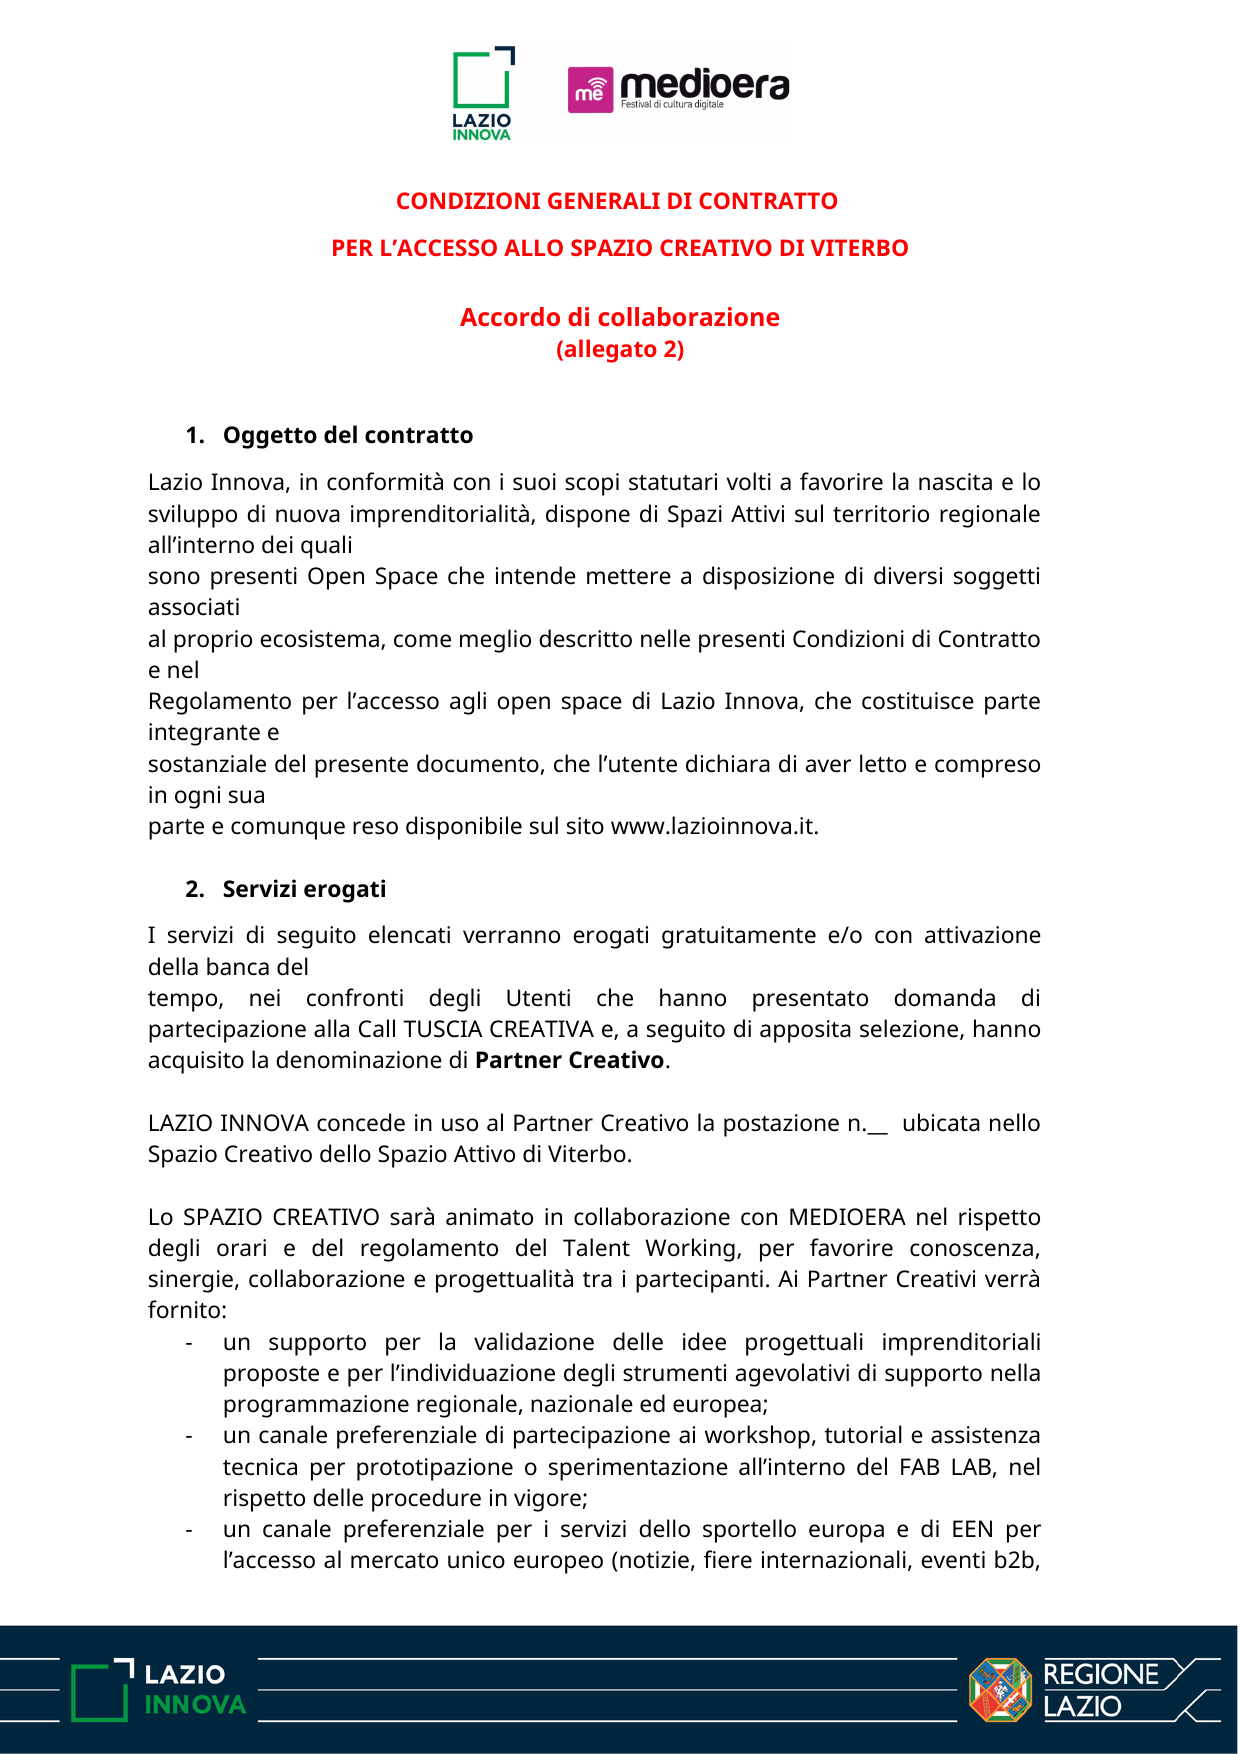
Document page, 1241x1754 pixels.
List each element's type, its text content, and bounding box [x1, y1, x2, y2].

text LAZIO INNOVA concede in uso al Partner Creativo la postazione n.__ ubicata nello Spazio Creativo dello Spazio Attivo di Viterbo. [148, 1107, 1042, 1169]
list un supporto per la validazione delle idee progettuali imprenditoriali proposte e per l’individuazione degli strumenti agevolativi di supporto nella programmazione regionale, nazionale ed europea; [185, 1326, 1042, 1419]
text Lazio Innova, in conformità con i suoi scopi statutari volti a favorire la nascita e lo sviluppo di nuova imprenditorialità, dispone di Spazi Attivi sul territorio regionale all’interno dei quali [148, 466, 1042, 560]
text CONDIZIONI GENERALI DI CONTRATTO PER L’ACCESSO ALLO SPAZIO CREATIVO DI VITERBO [148, 185, 1092, 263]
picture [450, 44, 791, 142]
text Regolamento per l’accesso agli open space di Lazio Innova, che costituisce parte integrante e [148, 685, 1042, 748]
text sostanziale del presente documento, che l’utente dichiara di aver letto e compreso in ogni sua [148, 748, 1042, 810]
text I servizi di seguito elencati verranno erogati gratuitamente e/o con attivazione della banca del [148, 919, 1042, 982]
list Servizi erogati [185, 873, 1092, 904]
text Lo SPAZIO CREATIVO sarà animato in collaborazione con MEDIOERA nel rispetto degli orari e del regolamento del Talent Working, per favorire conoscenza, sinergie, collaborazione e progettualità tra i partecipanti. Ai Partner Creativi verrà fornito: [148, 1201, 1042, 1326]
text sono presenti Open Space che intende mettere a disposizione di diversi soggetti associati [148, 560, 1042, 623]
text parte e comunque reso disponibile sul sito www.lazioinnova.it. [148, 810, 1042, 841]
text al proprio ecosistema, come meglio descritto nelle presenti Condizioni di Contratto e nel [148, 623, 1042, 685]
picture [0, 1633, 1238, 1754]
text (allegato 2) [148, 333, 1092, 364]
list un canale preferenziale di partecipazione ai workshop, tutorial e assistenza tecnica per prototipazione o sperimentazione all’interno del FAB LAB, nel rispetto delle procedure in vigore; [185, 1419, 1042, 1513]
text tempo, nei confronti degli Utenti che hanno presentato domanda di partecipazione alla Call TUSCIA CREATIVA e, a seguito di apposita selezione, hanno acquisito la denominazione di Partner Creativo. [148, 982, 1042, 1076]
list Oggetto del contratto [185, 419, 1092, 451]
text Accordo di collaborazione [148, 299, 1092, 333]
